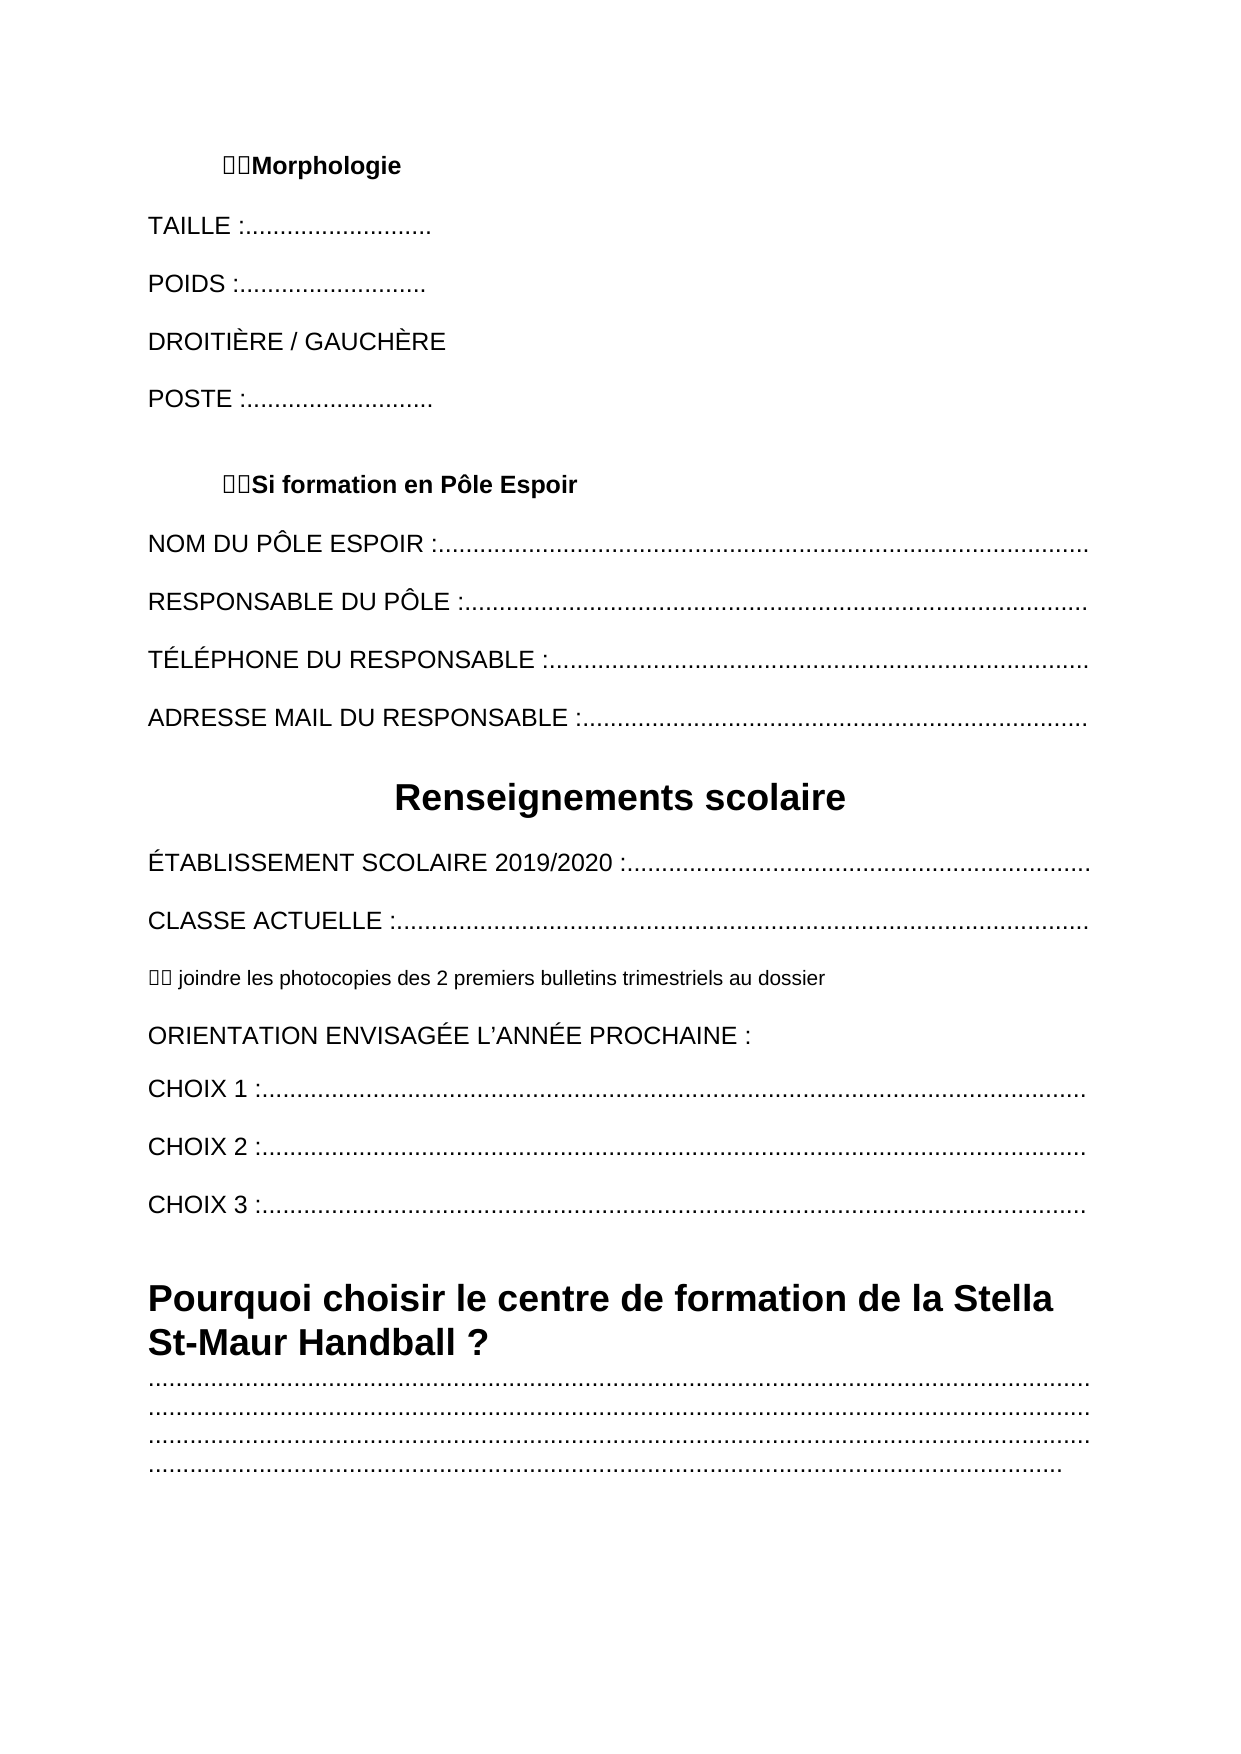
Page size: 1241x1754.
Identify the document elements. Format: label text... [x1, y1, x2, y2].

text Morphologie [148, 148, 1093, 182]
text ORIENTATION ENVISAGÉE L’ANNÉE PROCHAINE : [148, 1021, 1093, 1074]
text ............................................................................................................................................................................................................................................................................................................................................................................................................................................................................................................................................................ [148, 1363, 1093, 1478]
text POSTE :........................... [148, 355, 1093, 413]
text ÉTABLISSEMENT SCOLAIRE 2019/2020 :................................................................... [148, 848, 1093, 876]
text RESPONSABLE DU PÔLE :.......................................................................................... [148, 587, 1093, 616]
text Si formation en Pôle Espoir [148, 466, 1093, 500]
text Renseignements scolaire [148, 775, 1093, 818]
text POIDS :........................... [148, 268, 1093, 297]
text CHOIX 1 :....................................................................................................................... [148, 1074, 1093, 1103]
text CHOIX 2 :....................................................................................................................... [148, 1132, 1093, 1161]
text CLASSE ACTUELLE :.................................................................................................... [148, 906, 1093, 934]
text TAILLE :........................... [148, 182, 1093, 239]
text CHOIX 3 :....................................................................................................................... [148, 1190, 1093, 1218]
text DROITIÈRE / GAUCHÈRE [148, 326, 1093, 355]
text NOM DU PÔLE ESPOIR :.............................................................................................. [148, 501, 1093, 558]
text TÉLÉPHONE DU RESPONSABLE :.............................................................................. [148, 645, 1093, 674]
text ADRESSE MAIL DU RESPONSABLE :......................................................................... [148, 703, 1093, 732]
text Pourquoi choisir le centre de formation de la Stella St-Maur Handball ? [148, 1277, 1093, 1363]
text  joindre les photocopies des 2 premiers bulletins trimestriels au dossier [148, 963, 1093, 992]
